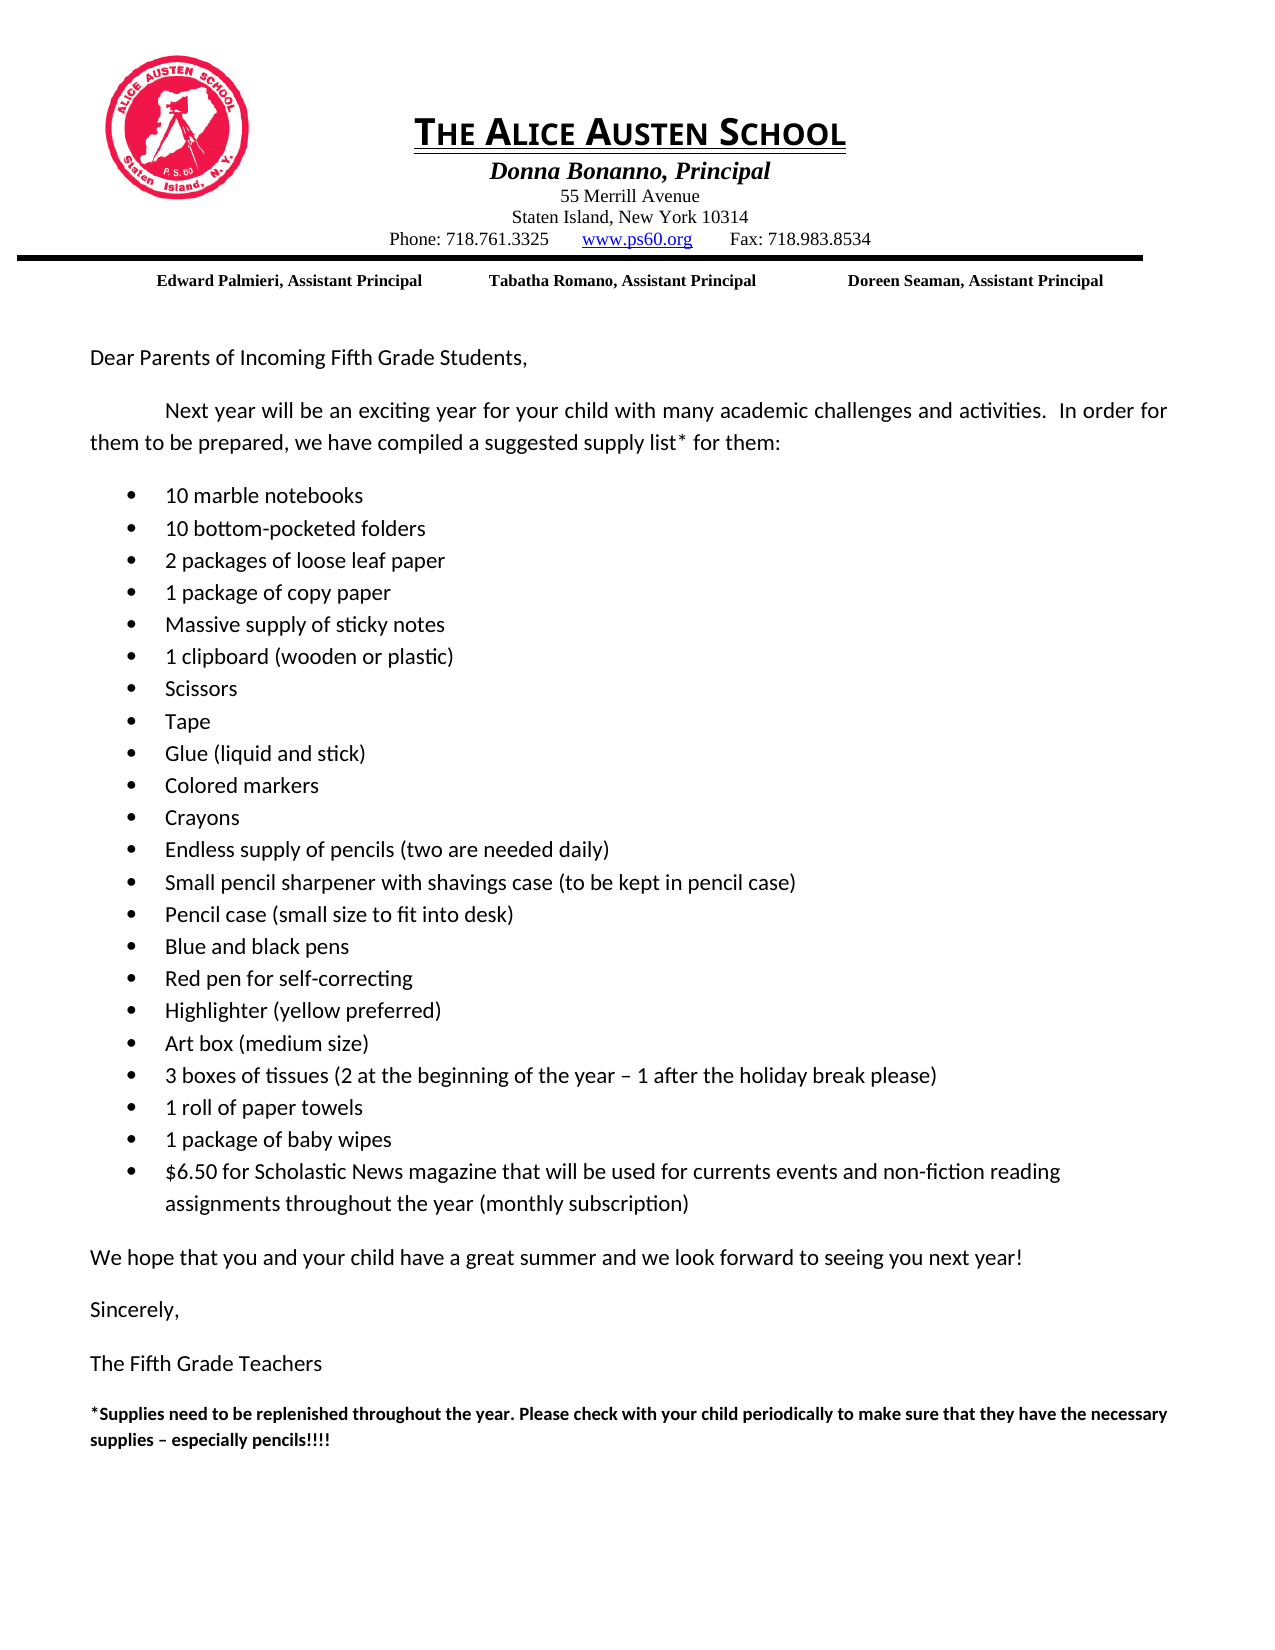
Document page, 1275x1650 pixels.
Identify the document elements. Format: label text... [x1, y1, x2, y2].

text Donna Bonanno, Principal [90, 156, 1170, 185]
list 2 packages of loose leaf paper [127, 546, 1170, 574]
list Small pencil sharpener with shavings case (to be kept in pencil case) [127, 868, 1170, 896]
list 1 package of copy paper [127, 578, 1170, 606]
text The Fifth Grade Teachers [90, 1349, 1170, 1377]
text Phone: 718.761.3325 www.ps60.org Fax: 718.983.8534 [90, 228, 1170, 249]
text Edward Palmieri, Assistant Principal Tabatha Romano, Assistant Principal Doreen Seaman, Assistant Principal [90, 271, 1170, 290]
text We hope that you and your child have a great summer and we look forward to seeing you next year! [90, 1243, 1170, 1271]
text Staten Island, New York 10314 [90, 206, 1170, 228]
text Next year will be an exciting year for your child with many academic challenges and activities. In order for them to be prepared, we have compiled a suggested supply list* for them: [90, 396, 1170, 456]
list Glue (liquid and stick) [127, 739, 1170, 767]
list 10 marble notebooks [127, 481, 1170, 509]
text 55 Merrill Avenue [90, 185, 1170, 206]
text Dear Parents of Incoming Fifth Grade Students, [90, 343, 1170, 371]
list 1 clipboard (wooden or plastic) [127, 642, 1170, 670]
list Tape [127, 707, 1170, 735]
text *Supplies need to be replenished throughout the year. Please check with your child periodically to make sure that they have the necessary supplies – especially pencils!!!! [90, 1402, 1170, 1451]
picture [96, 41, 262, 105]
list $6.50 for Scholastic News magazine that will be used for currents events and non-fiction reading assignments throughout the year (monthly subscription) [127, 1157, 1170, 1218]
list 10 bottom-pocketed folders [127, 514, 1170, 542]
text The Alice Austen School [90, 105, 1170, 156]
list 1 package of baby wipes [127, 1125, 1170, 1153]
list Red pen for self-correcting [127, 964, 1170, 992]
list Endless supply of pencils (two are needed daily) [127, 836, 1170, 863]
list Scissors [127, 674, 1170, 703]
text Sincerely, [90, 1296, 1170, 1324]
list Highlighter (yellow preferred) [127, 996, 1170, 1024]
list Blue and black pens [127, 932, 1170, 960]
list Art box (medium size) [127, 1029, 1170, 1057]
list 1 roll of paper towels [127, 1093, 1170, 1121]
list Massive supply of sticky notes [127, 610, 1170, 638]
list 3 boxes of tissues (2 at the beginning of the year – 1 after the holiday break please) [127, 1061, 1170, 1089]
list Crayons [127, 803, 1170, 831]
list Pencil case (small size to fit into desk) [127, 900, 1170, 928]
list Colored markers [127, 771, 1170, 799]
